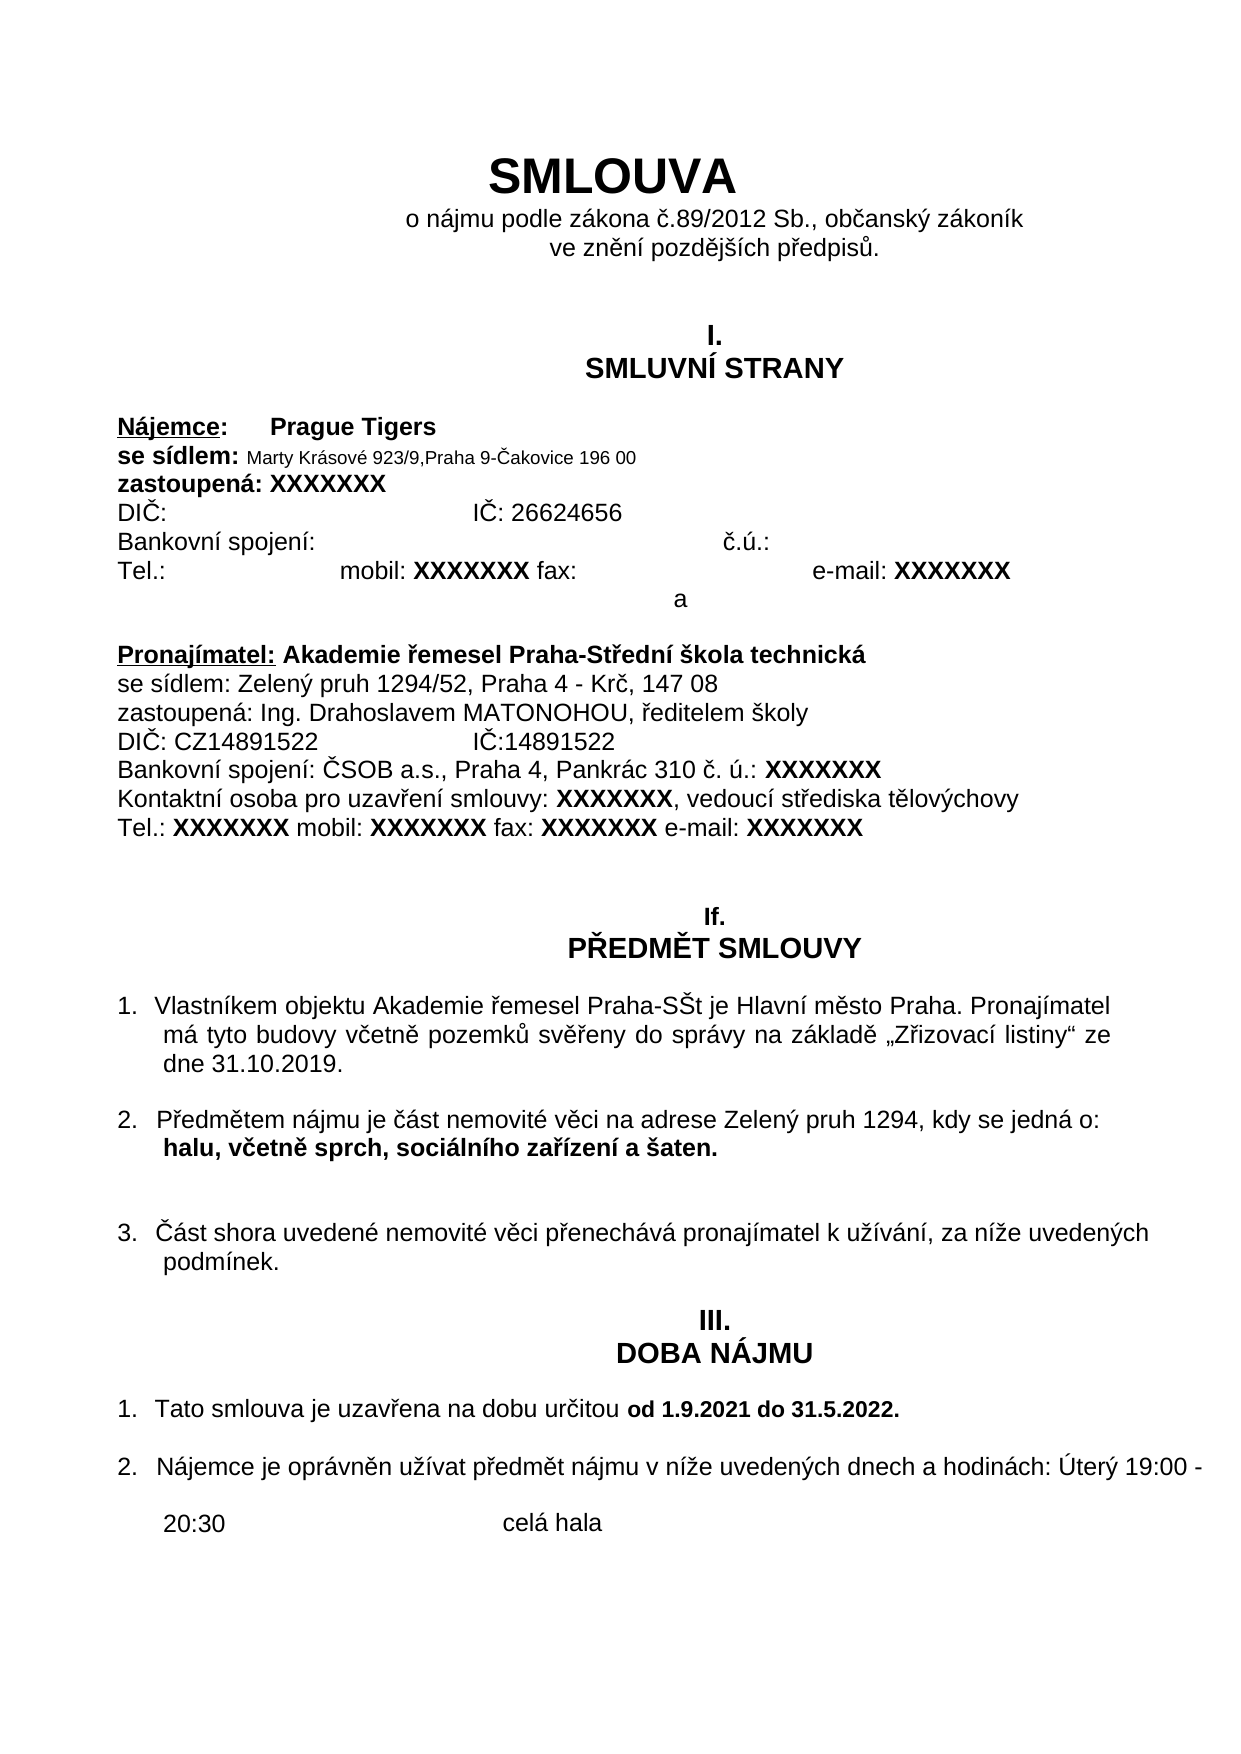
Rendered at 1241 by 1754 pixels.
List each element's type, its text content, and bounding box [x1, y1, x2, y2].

text halu, včetně sprch, sociálního zařízení a šaten. [163, 1133, 1214, 1162]
text SMLUVNÍ STRANY [215, 351, 1214, 385]
text Tel.: XXXXXXX mobil: XXXXXXX fax: XXXXXXX e-mail: XXXXXXX [117, 813, 1214, 841]
text I. [215, 318, 1214, 351]
text zastoupená: XXXXXXX [117, 469, 1214, 498]
list Nájemce je oprávněn užívat předmět nájmu v níže uvedených dnech a hodinách: Úterý 19:00 - 20:30 [117, 1452, 1214, 1538]
text III. [215, 1303, 1214, 1336]
text se sídlem: Marty Krásové 923/9,Praha 9-Čakovice 196 00 [117, 441, 1214, 469]
text If. [215, 902, 1214, 931]
text Nájemce: Prague Tigers [117, 412, 1214, 441]
text DIČ: IČ: 26624656 [117, 498, 1214, 527]
text Bankovní spojení: ČSOB a.s., Praha 4, Pankrác 310 č. ú.: XXXXXXX [117, 755, 1214, 784]
text a [673, 584, 1214, 613]
text DIČ: CZ14891522 IČ:14891522 [117, 726, 1214, 755]
list Vlastníkem objektu Akademie řemesel Praha-SŠt je Hlavní město Praha. Pronajímatel má tyto budovy včetně pozemků svěřeny do správy na základě „Zřizovací listiny“ ze dne 31.10.2019. [117, 991, 1112, 1077]
list Část shora uvedené nemovité věci přenechává pronajímatel k užívání, za níže uvedených podmínek. [117, 1218, 1214, 1276]
text zastoupená: Ing. Drahoslavem MATONOHOU, ředitelem školy [117, 698, 1214, 726]
text Pronajímatel: Akademie řemesel Praha-Střední škola technická [117, 640, 1214, 669]
text DOBA NÁJMU [215, 1336, 1214, 1370]
text o nájmu podle zákona č.89/2012 Sb., občanský zákoník ve znění pozdějších předpisů. [215, 204, 1214, 261]
list Tato smlouva je uzavřena na dobu určitou od 1.9.2021 do 31.5.2022. [117, 1394, 1214, 1423]
text Tel.: mobil: XXXXXXX fax: e-mail: XXXXXXX [117, 556, 1214, 584]
text se sídlem: Zelený pruh 1294/52, Praha 4 - Krč, 147 08 [117, 669, 1214, 698]
text Bankovní spojení: č.ú.: [117, 527, 1214, 556]
list Předmětem nájmu je část nemovité věci na adrese Zelený pruh 1294, kdy se jedná o: [117, 1104, 1214, 1133]
text Kontaktní osoba pro uzavření smlouvy: XXXXXXX, vedoucí střediska tělovýchovy [117, 784, 1214, 813]
text PŘEDMĚT SMLOUVY [215, 931, 1214, 964]
text SMLOUVA [484, 146, 1214, 204]
